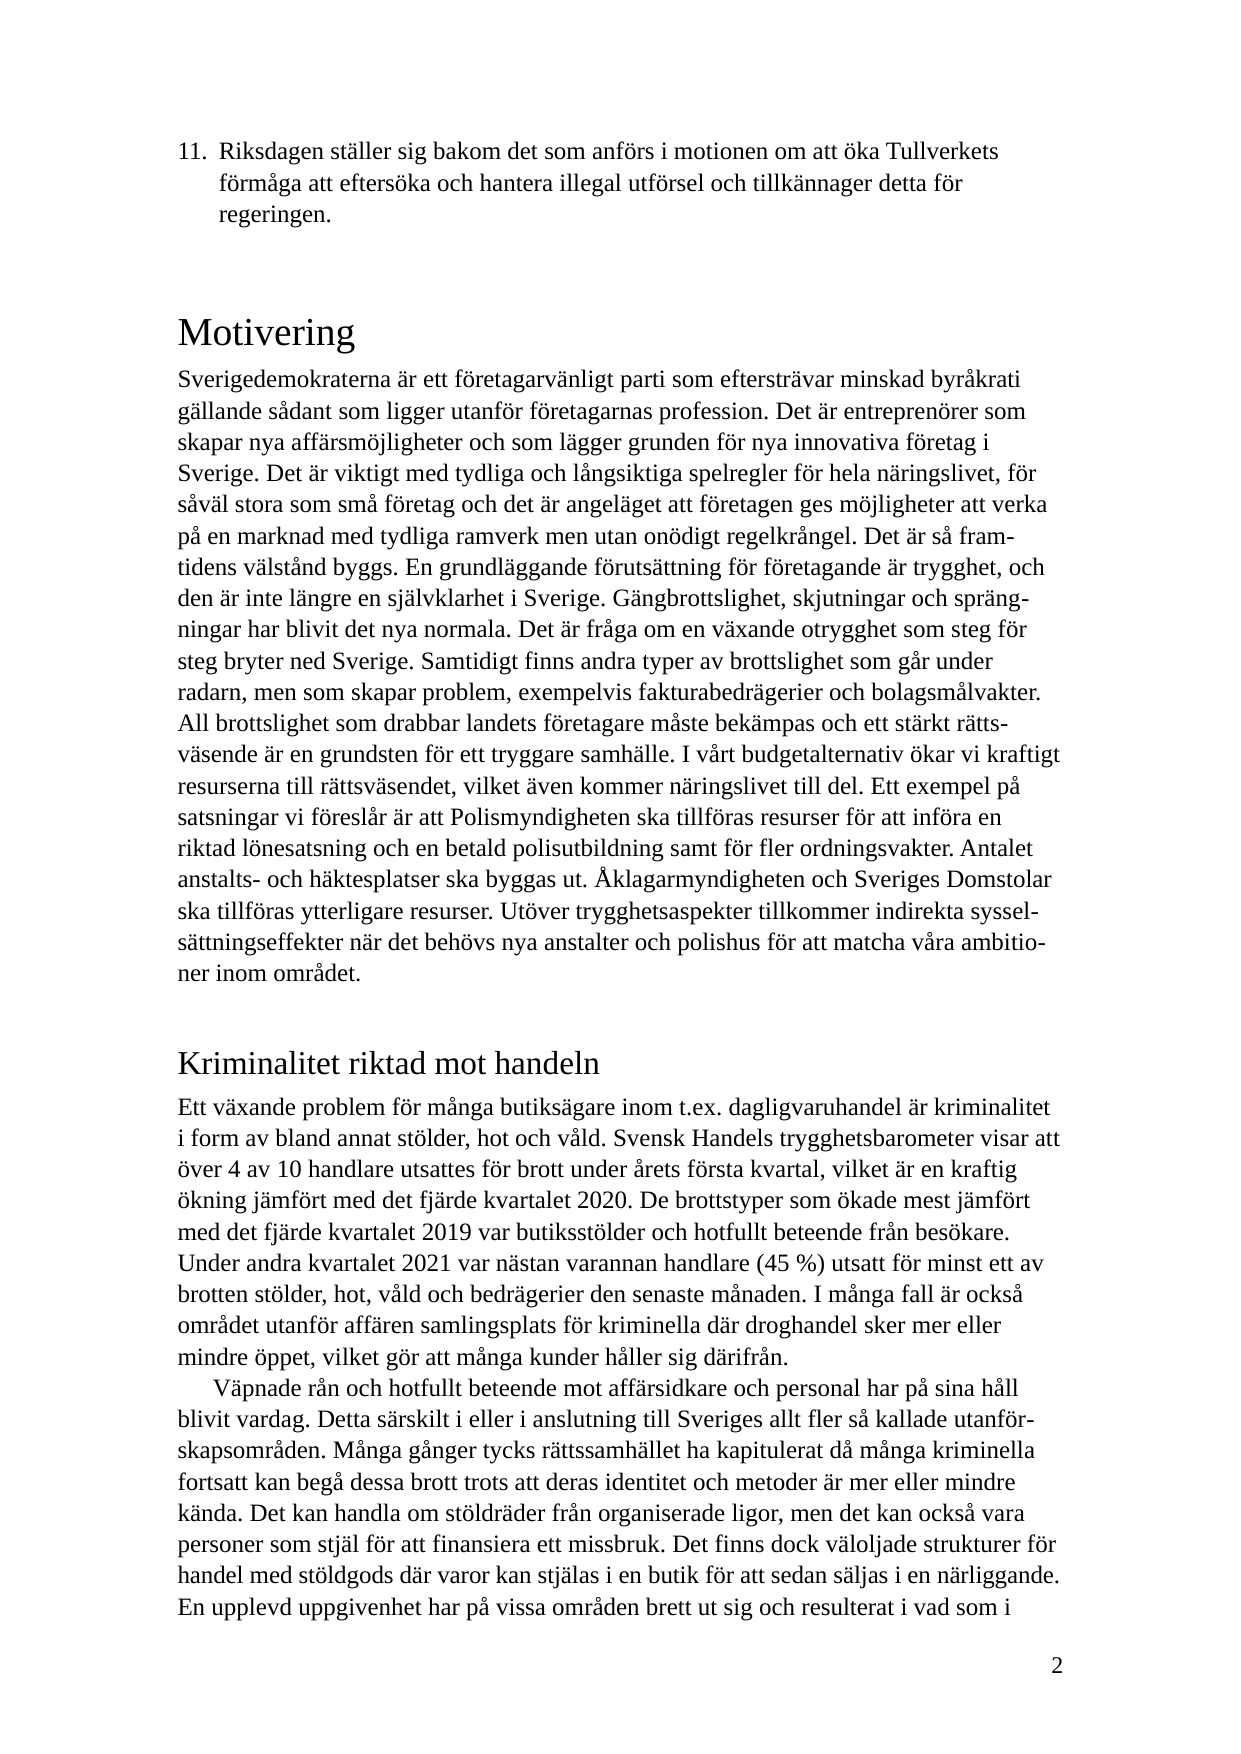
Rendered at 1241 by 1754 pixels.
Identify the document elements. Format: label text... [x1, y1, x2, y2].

text Ett växande problem för många butiksägare inom t.ex. dagligvaruhandel är kriminalitet i form av bland annat stölder, hot och våld. Svensk Handels trygghetsbarometer visar att över 4 av 10 handlare utsattes för brott under årets första kvartal, vilket är en kraftig ökning jämfört med det fjärde kvartalet 2020. De brottstyper som ökade mest jämfört med det fjärde kvartalet 2019 var butiksstölder och hotfullt beteende från besökare. Under andra kvartalet 2021 var nästan varannan handlare (45 %) utsatt för minst ett av brotten stölder, hot, våld och bedrägerier den senaste månaden. I många fall är också området utanför affären samlingsplats för kriminella där droghandel sker mer eller mindre öppet, vilket gör att många kunder håller sig därifrån. [177, 1089, 1063, 1370]
text Sverigedemokraterna är ett företagarvänligt parti som eftersträvar minskad byråkrati gällande sådant som ligger utanför företagarnas profession. Det är entreprenörer som skapar nya affärsmöjligheter och som lägger grunden för nya innovativa företag i Sverige. Det är viktigt med tydliga och långsiktiga spelregler för hela näringslivet, för såväl stora som små företag och det är angeläget att företagen ges möjligheter att verka på en marknad med tydliga ramverk men utan onödigt regelkrångel. Det är så framtidens välstånd byggs. En grundläggande förutsättning för företagande är trygghet, och den är inte längre en självklarhet i Sverige. Gängbrottslighet, skjutningar och sprängningar har blivit det nya normala. Det är fråga om en växande otrygghet som steg för steg bryter ned Sverige. Samtidigt finns andra typer av brottslighet som går under radarn, men som skapar problem, exempelvis fakturabedrägerier och bolagsmålvakter. All brottslighet som drabbar landets företagare måste bekämpas och ett stärkt rättsväsende är en grundsten för ett tryggare samhälle. I vårt budgetalternativ ökar vi kraftigt resurserna till rättsväsendet, vilket även kommer näringslivet till del. Ett exempel på satsningar vi föreslår är att Polismyndigheten ska tillföras resurser för att införa en riktad lönesatsning och en betald polisutbildning samt för fler ordningsvakter. Antalet anstalts- och häktesplatser ska byggas ut. Åklagarmyndigheten och Sveriges Domstolar ska tillföras ytterligare resurser. Utöver trygghetsaspekter tillkommer indirekta sysselsättningseffekter när det behövs nya anstalter och polishus för att matcha våra ambitioner inom området. [177, 362, 1063, 987]
subtitle Kriminalitet riktad mot handeln [177, 1049, 1063, 1081]
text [177, 1370, 1063, 1620]
